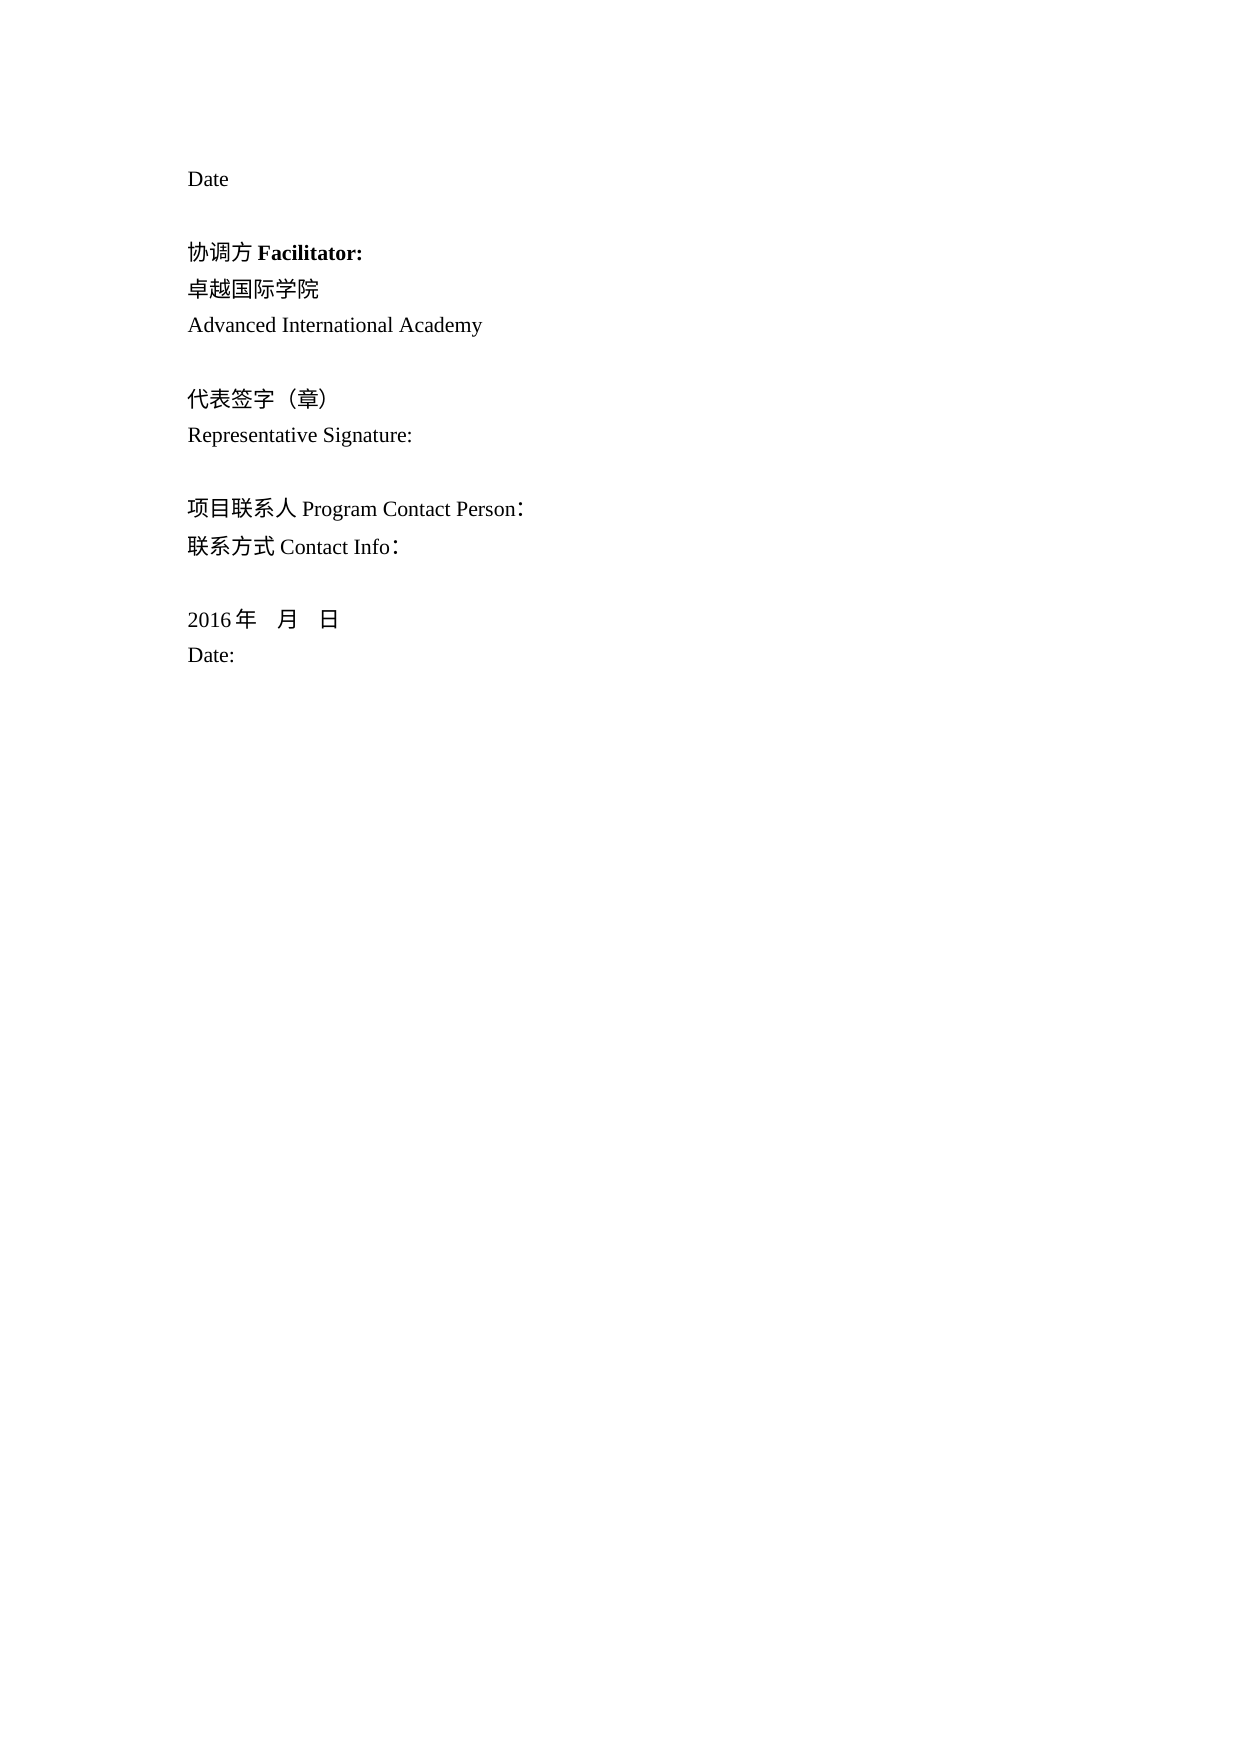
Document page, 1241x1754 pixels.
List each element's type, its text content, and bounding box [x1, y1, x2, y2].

text 项目联系人 Program Contact Person： [187, 491, 1053, 523]
text Advanced International Academy [187, 309, 1053, 341]
text Representative Signature: [187, 418, 1053, 451]
text Date: [187, 639, 1053, 671]
text 代表签字（章） [187, 381, 1053, 414]
text 联系方式 Contact Info： [187, 528, 1053, 561]
text Date [187, 162, 1053, 194]
text 2016年 月 日 [187, 602, 1053, 634]
text 卓越国际学院 [187, 272, 1053, 304]
text 协调方Facilitator: [187, 234, 1053, 267]
